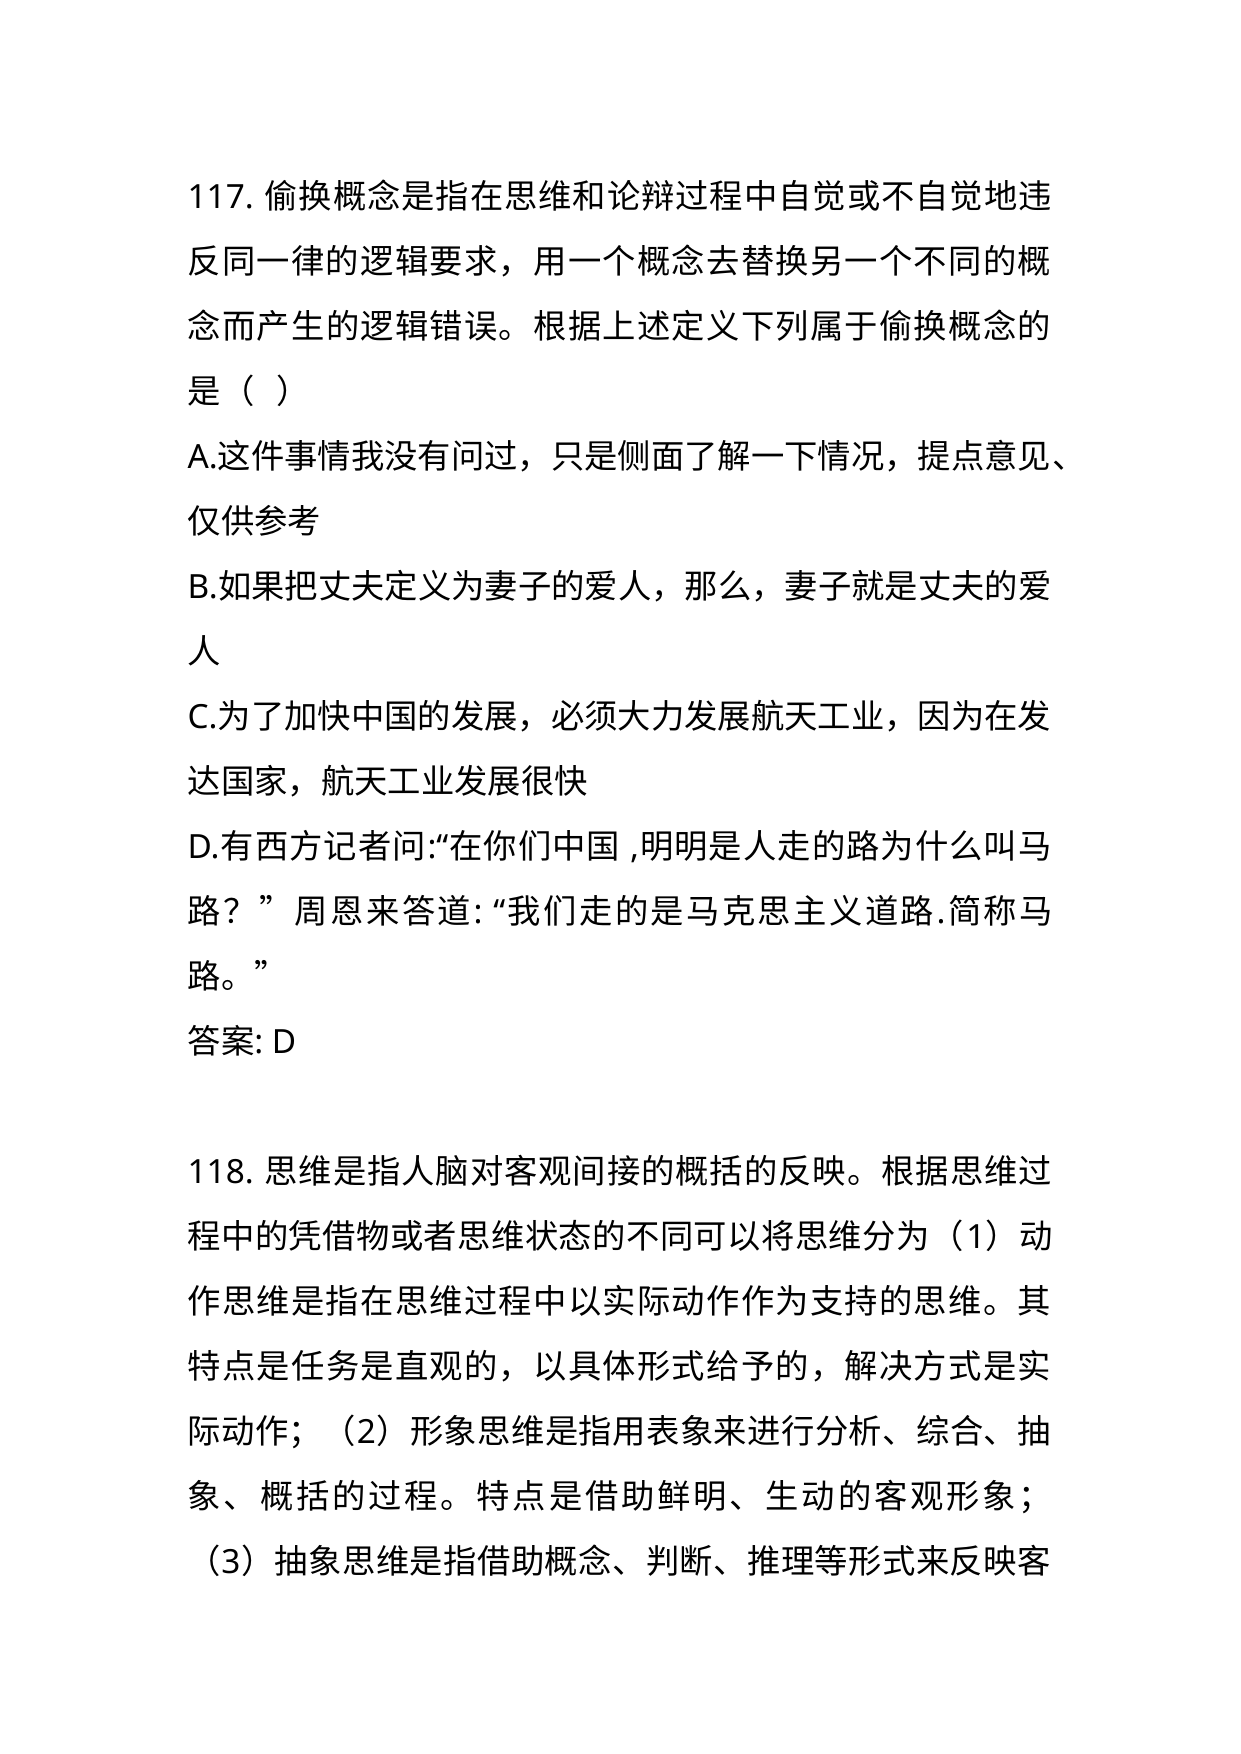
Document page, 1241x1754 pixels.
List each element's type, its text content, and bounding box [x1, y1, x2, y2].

text C.为了加快中国的发展，必须大力发展航天工业，因为在发达国家，航天工业发展很快 [187, 682, 1053, 812]
text A.这件事情我没有问过，只是侧面了解一下情况，提点意见、仅供参考 [187, 422, 1053, 552]
text 117. 偷换概念是指在思维和论辩过程中自觉或不自觉地违反同一律的逻辑要求，用一个概念去替换另一个不同的概念而产生的逻辑错误。根据上述定义下列属于偷换概念的是（ ） [187, 162, 1053, 422]
text 答案: D [187, 1007, 1053, 1072]
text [187, 1137, 1053, 1592]
text B.如果把丈夫定义为妻子的爱人，那么，妻子就是丈夫的爱人 [187, 552, 1053, 682]
text D.有西方记者问:“在你们中国 ,明明是人走的路为什么叫马路？”周恩来答道: “我们走的是马克思主义道路.简称马路。” [187, 812, 1053, 1007]
